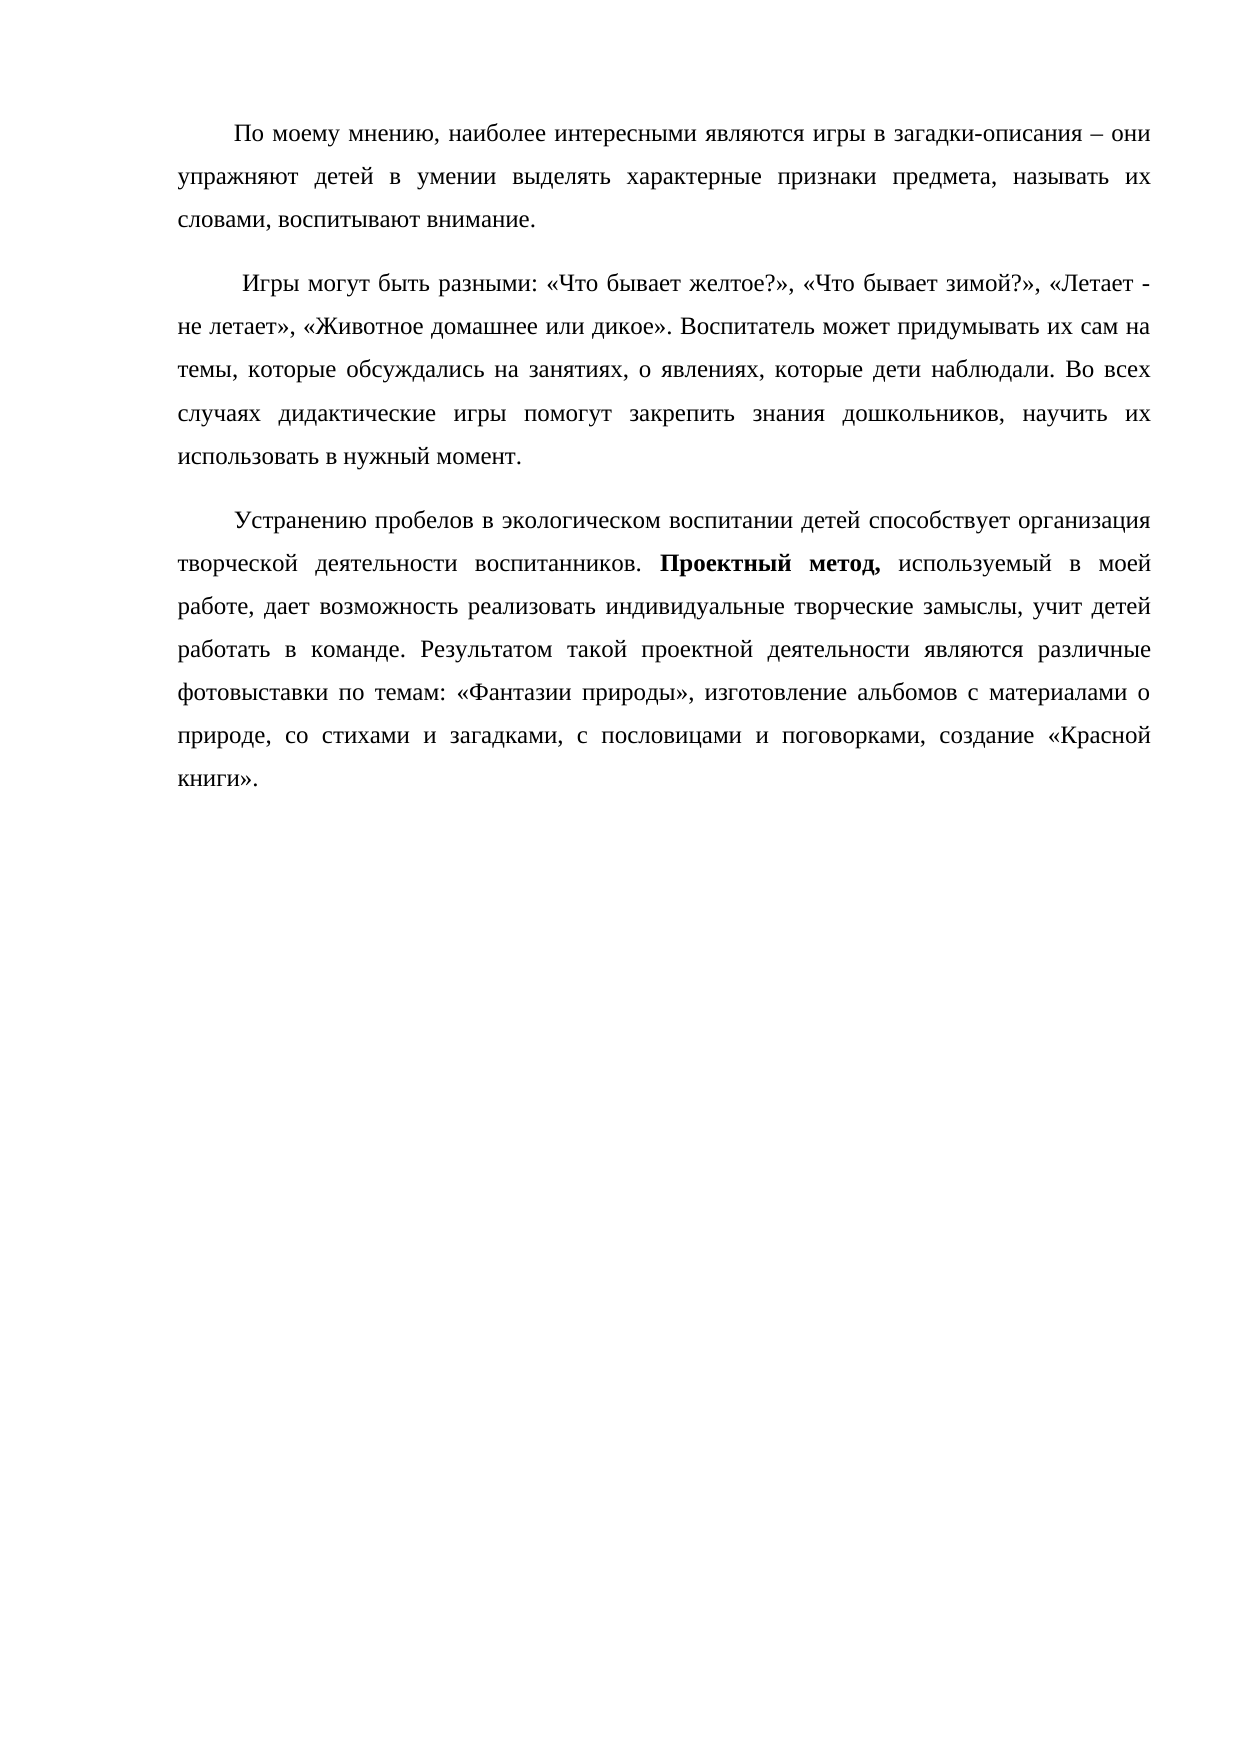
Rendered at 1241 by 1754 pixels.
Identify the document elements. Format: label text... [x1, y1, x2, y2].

text Игры могут быть разными: «Что бывает желтое?», «Что бывает зимой?», «Летает - не летает», «Животное домашнее или дикое». Воспитатель может придумывать их сам на темы, которые обсуждались на занятиях, о явлениях, которые дети наблюдали. Во всех случаях дидактические игры помогут закрепить знания дошкольников, научить их использовать в нужный момент. [177, 268, 1152, 469]
text Устранению пробелов в экологическом воспитании детей способствует организация творческой деятельности воспитанников. Проектный метод, используемый в моей работе, дает возможность реализовать индивидуальные творческие замыслы, учит детей работать в команде. Результатом такой проектной деятельности являются различные фотовыставки по темам: «Фантазии природы», изготовление альбомов с материалами о природе, со стихами и загадками, с пословицами и поговорками, создание «Красной книги». [177, 505, 1152, 792]
text По моему мнению, наиболее интересными являются игры в загадки-описания – они упражняют детей в умении выделять характерные признаки предмета, называть их словами, воспитывают внимание. [177, 118, 1152, 233]
